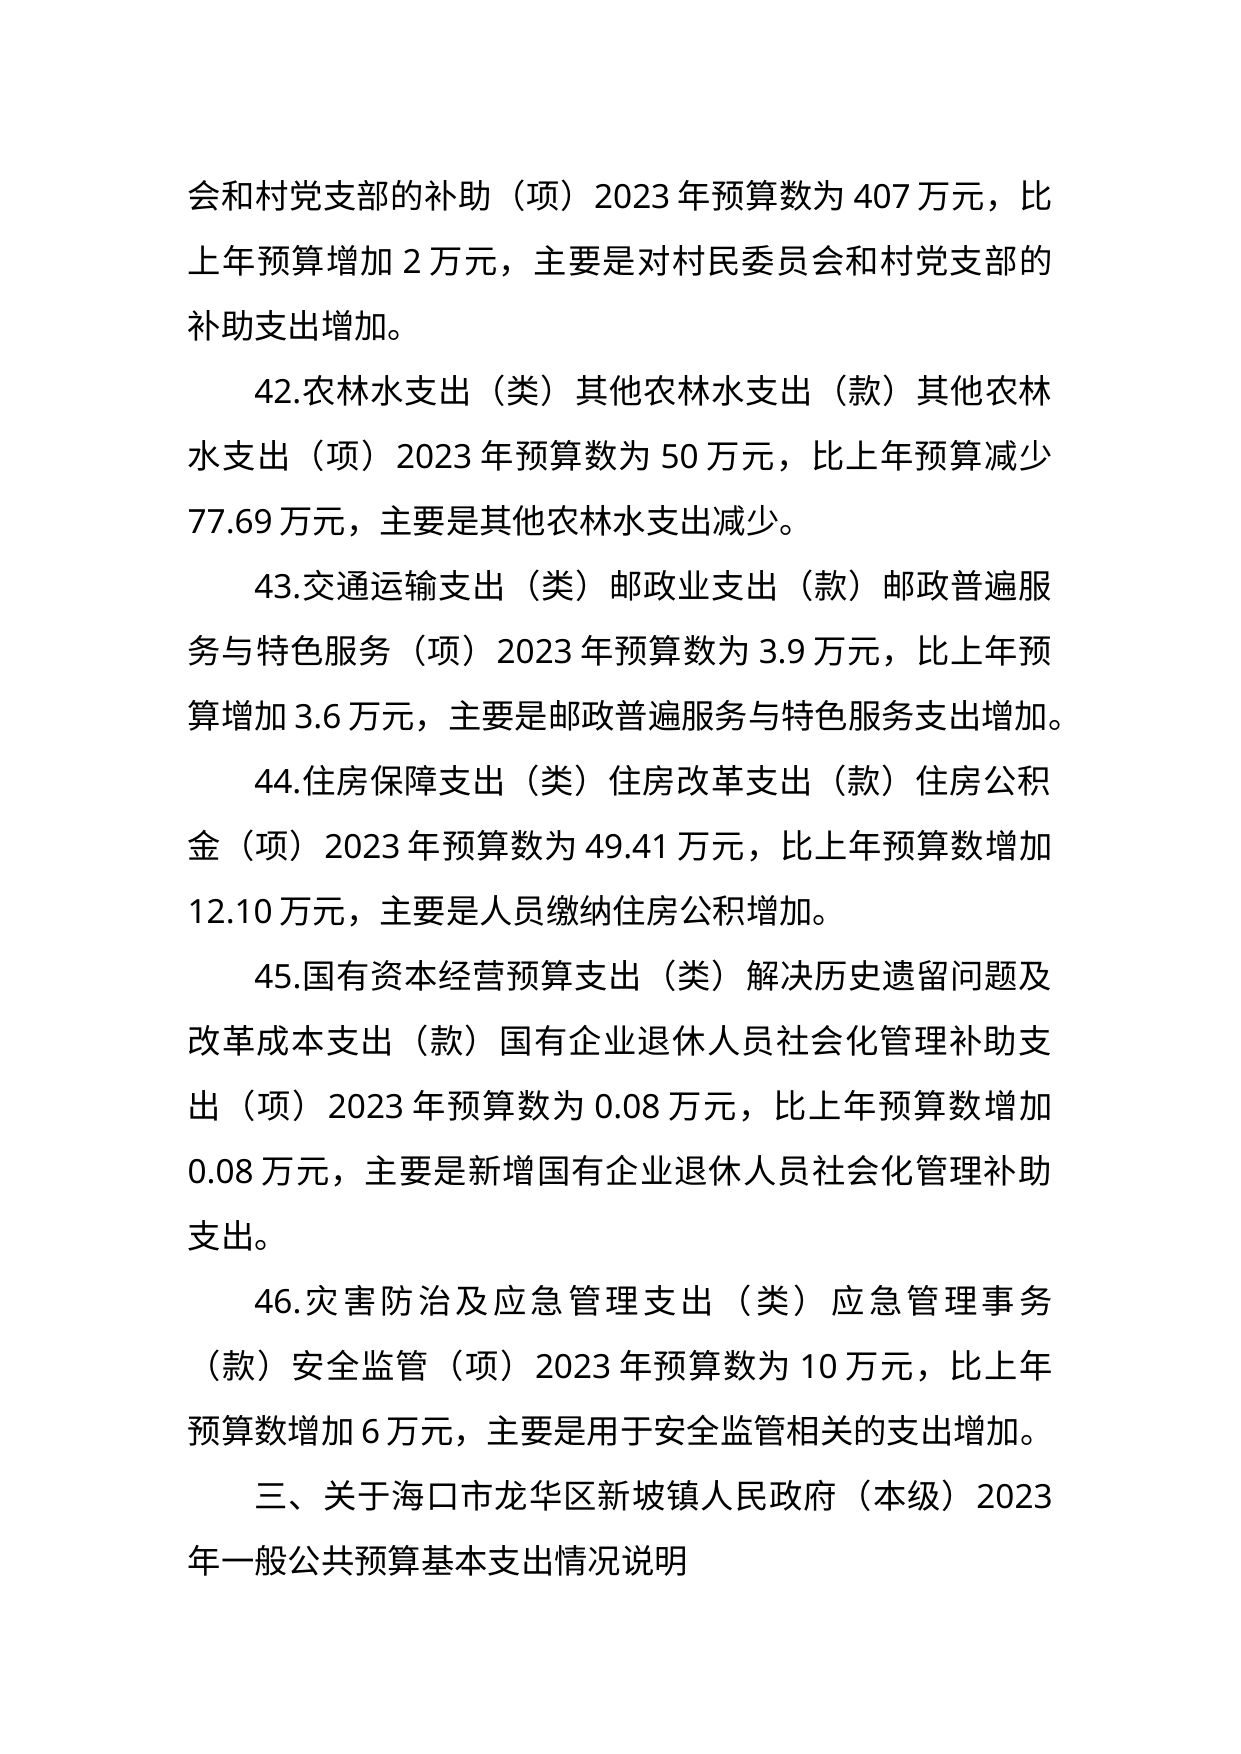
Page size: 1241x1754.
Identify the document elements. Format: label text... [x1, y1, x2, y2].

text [187, 162, 1053, 357]
text 三、关于海口市龙华区新坡镇人民政府（本级）2023年一般公共预算基本支出情况说明 [187, 1462, 1053, 1592]
text 42.农林水支出（类）其他农林水支出（款）其他农林水支出（项）2023年预算数为50万元，比上年预算减少77.69万元，主要是其他农林水支出减少。 [187, 357, 1053, 552]
text 44.住房保障支出（类）住房改革支出（款）住房公积金（项）2023年预算数为49.41万元，比上年预算数增加12.10万元，主要是人员缴纳住房公积增加。 [187, 747, 1053, 942]
text 46.灾害防治及应急管理支出（类）应急管理事务（款）安全监管（项）2023年预算数为10万元，比上年预算数增加6万元，主要是用于安全监管相关的支出增加。 [187, 1267, 1053, 1462]
text 43.交通运输支出（类）邮政业支出（款）邮政普遍服务与特色服务（项）2023年预算数为3.9万元，比上年预算增加3.6万元，主要是邮政普遍服务与特色服务支出增加。 [187, 552, 1053, 747]
text 45.国有资本经营预算支出（类）解决历史遗留问题及改革成本支出（款）国有企业退休人员社会化管理补助支出（项）2023年预算数为0.08万元，比上年预算数增加0.08万元，主要是新增国有企业退休人员社会化管理补助支出。 [187, 942, 1053, 1267]
